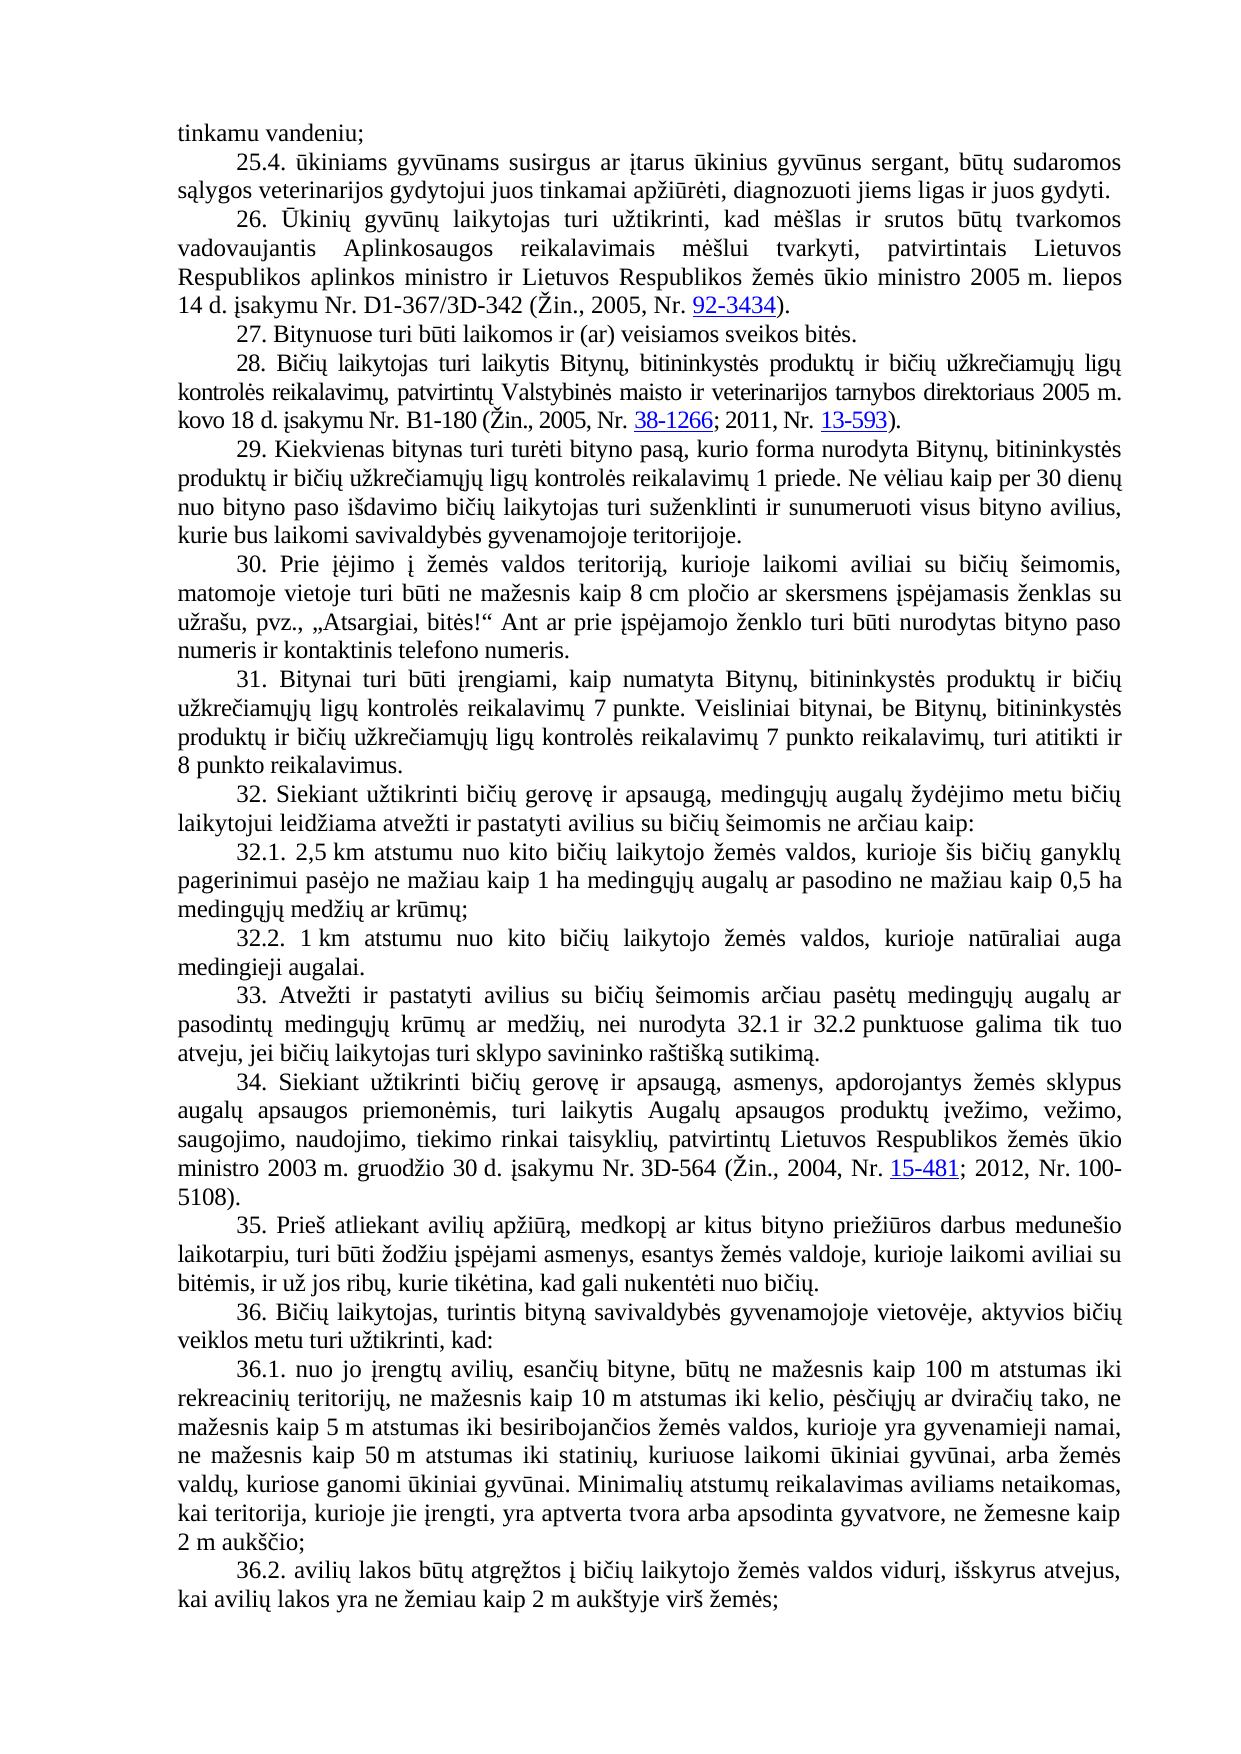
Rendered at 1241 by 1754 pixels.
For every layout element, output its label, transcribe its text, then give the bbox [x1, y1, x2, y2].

text 36. Bičių laikytojas, turintis bityną savivaldybės gyvenamojoje vietovėje, aktyvios bičių veiklos metu turi užtikrinti, kad: [177, 1297, 1122, 1354]
text 32. Siekiant užtikrinti bičių gerovę ir apsaugą, medingųjų augalų žydėjimo metu bičių laikytojui leidžiama atvežti ir pastatyti avilius su bičių šeimomis ne arčiau kaip: [177, 779, 1122, 837]
text 28. Bičių laikytojas turi laikytis Bitynų, bitininkystės produktų ir bičių užkrečiamųjų ligų kontrolės reikalavimų, patvirtintų Valstybinės maisto ir veterinarijos tarnybos direktoriaus 2005 m. kovo 18 d. įsakymu Nr. B1-180 (Žin., 2005, Nr. 38-1266; 2011, Nr. 13-593). [177, 348, 1122, 434]
text 29. Kiekvienas bitynas turi turėti bityno pasą, kurio forma nurodyta Bitynų, bitininkystės produktų ir bičių užkrečiamųjų ligų kontrolės reikalavimų 1 priede. Ne vėliau kaip per 30 dienų nuo bityno paso išdavimo bičių laikytojas turi suženklinti ir sunumeruoti visus bityno avilius, kurie bus laikomi savivaldybės gyvenamojoje teritorijoje. [177, 434, 1122, 549]
text 36.1. nuo jo įrengtų avilių, esančių bityne, būtų ne mažesnis kaip 100 m atstumas iki rekreacinių teritorijų, ne mažesnis kaip 10 m atstumas iki kelio, pėsčiųjų ar dviračių tako, ne mažesnis kaip 5 m atstumas iki besiribojančios žemės valdos, kurioje yra gyvenamieji namai, ne mažesnis kaip 50 m atstumas iki statinių, kuriuose laikomi ūkiniai gyvūnai, arba žemės valdų, kuriose ganomi ūkiniai gyvūnai. Minimalių atstumų reikalavimas aviliams netaikomas, kai teritorija, kurioje jie įrengti, yra aptverta tvora arba apsodinta gyvatvore, ne žemesne kaip 2 m aukščio; [177, 1354, 1122, 1556]
text 31. Bitynai turi būti įrengiami, kaip numatyta Bitynų, bitininkystės produktų ir bičių užkrečiamųjų ligų kontrolės reikalavimų 7 punkte. Veisliniai bitynai, be Bitynų, bitininkystės produktų ir bičių užkrečiamųjų ligų kontrolės reikalavimų 7 punkto reikalavimų, turi atitikti ir 8 punkto reikalavimus. [177, 664, 1122, 779]
text 32.2. 1 km atstumu nuo kito bičių laikytojo žemės valdos, kurioje natūraliai auga medingieji augalai. [177, 923, 1122, 981]
text 35. Prieš atliekant avilių apžiūrą, medkopį ar kitus bityno priežiūros darbus medunešio laikotarpiu, turi būti žodžiu įspėjami asmenys, esantys žemės valdoje, kurioje laikomi aviliai su bitėmis, ir už jos ribų, kurie tikėtina, kad gali nukentėti nuo bičių. [177, 1211, 1122, 1297]
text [177, 118, 1122, 147]
text 33. Atvežti ir pastatyti avilius su bičių šeimomis arčiau pasėtų medingųjų augalų ar pasodintų medingųjų krūmų ar medžių, nei nurodyta 32.1 ir 32.2 punktuose galima tik tuo atveju, jei bičių laikytojas turi sklypo savininko raštišką sutikimą. [177, 981, 1122, 1067]
text 30. Prie įėjimo į žemės valdos teritoriją, kurioje laikomi aviliai su bičių šeimomis, matomoje vietoje turi būti ne mažesnis kaip 8 cm pločio ar skersmens įspėjamasis ženklas su užrašu, pvz., „Atsargiai, bitės!“ Ant ar prie įspėjamojo ženklo turi būti nurodytas bityno paso numeris ir kontaktinis telefono numeris. [177, 549, 1122, 664]
text 27. Bitynuose turi būti laikomos ir (ar) veisiamos sveikos bitės. [177, 319, 1122, 348]
text 32.1. 2,5 km atstumu nuo kito bičių laikytojo žemės valdos, kurioje šis bičių ganyklų pagerinimui pasėjo ne mažiau kaip 1 ha medingųjų augalų ar pasodino ne mažiau kaip 0,5 ha medingųjų medžių ar krūmų; [177, 837, 1122, 923]
text 34. Siekiant užtikrinti bičių gerovę ir apsaugą, asmenys, apdorojantys žemės sklypus augalų apsaugos priemonėmis, turi laikytis Augalų apsaugos produktų įvežimo, vežimo, saugojimo, naudojimo, tiekimo rinkai taisyklių, patvirtintų Lietuvos Respublikos žemės ūkio ministro 2003 m. gruodžio 30 d. įsakymu Nr. 3D-564 (Žin., 2004, Nr. 15-481; 2012, Nr. 100-5108). [177, 1067, 1122, 1211]
text 25.4. ūkiniams gyvūnams susirgus ar įtarus ūkinius gyvūnus sergant, būtų sudaromos sąlygos veterinarijos gydytojui juos tinkamai apžiūrėti, diagnozuoti jiems ligas ir juos gydyti. [177, 147, 1122, 204]
text 36.2. avilių lakos būtų atgręžtos į bičių laikytojo žemės valdos vidurį, išskyrus atvejus, kai avilių lakos yra ne žemiau kaip 2 m aukštyje virš žemės; [177, 1556, 1122, 1613]
text 26. Ūkinių gyvūnų laikytojas turi užtikrinti, kad mėšlas ir srutos būtų tvarkomos vadovaujantis Aplinkosaugos reikalavimais mėšlui tvarkyti, patvirtintais Lietuvos Respublikos aplinkos ministro ir Lietuvos Respublikos žemės ūkio ministro 2005 m. liepos 14 d. įsakymu Nr. D1-367/3D-342 (Žin., 2005, Nr. 92-3434). [177, 204, 1122, 319]
